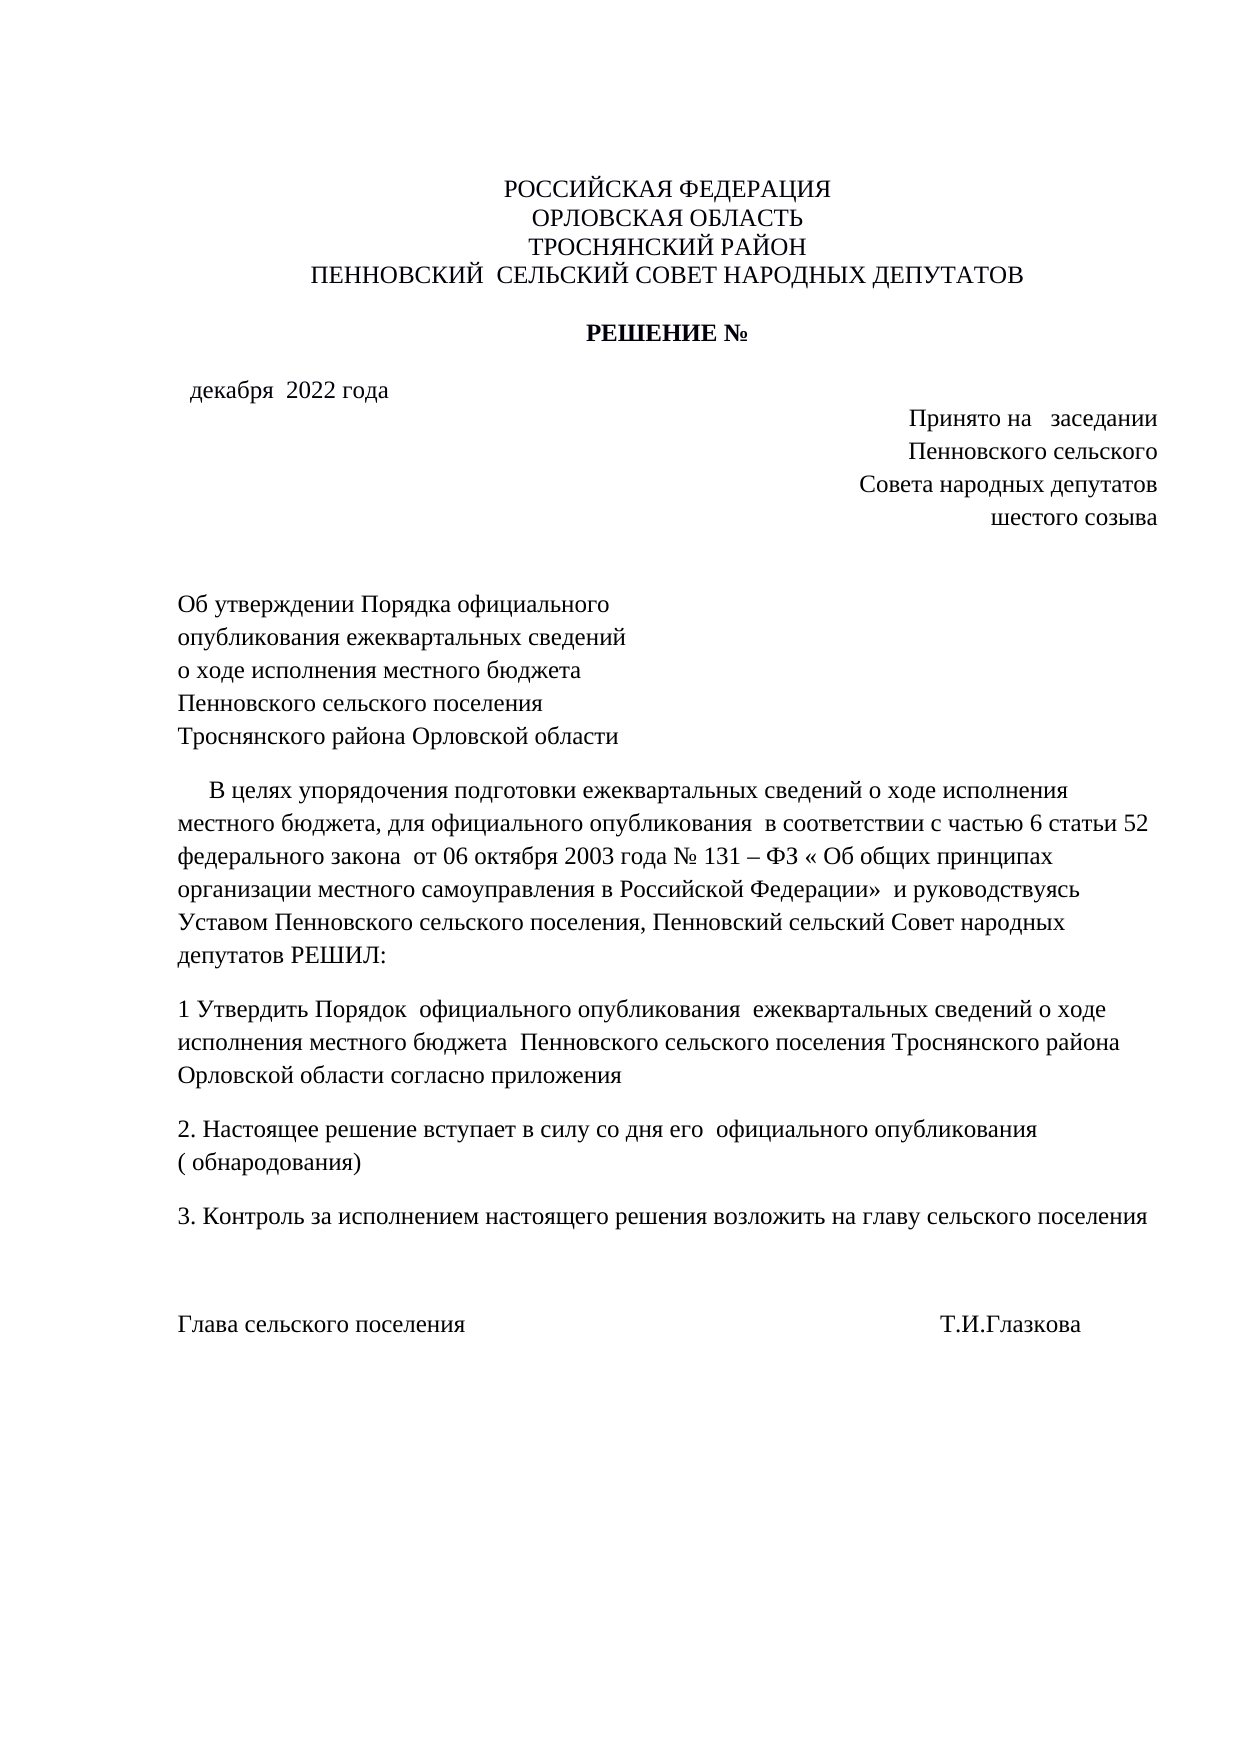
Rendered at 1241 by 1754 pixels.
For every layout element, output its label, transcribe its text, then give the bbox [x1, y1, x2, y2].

text ПЕННОВСКИЙ СЕЛЬСКИЙ СОВЕТ НАРОДНЫХ ДЕПУТАТОВ [177, 260, 1157, 289]
text 3. Контроль за исполнением настоящего решения возложить на главу сельского поселения [177, 1201, 1157, 1230]
text В целях упорядочения подготовки ежеквартальных сведений о ходе исполнения местного бюджета, для официального опубликования в соответствии с частью 6 статьи 52 федерального закона от 06 октября 2003 года № 131 – ФЗ « Об общих принципах организации местного самоуправления в Российской Федерации» и руководствуясь Уставом Пенновского сельского поселения, Пенновский сельский Совет народных депутатов РЕШИЛ: [177, 775, 1157, 969]
text Принято на заседании Пенновского сельского [177, 403, 1157, 465]
text РЕШЕНИЕ № [177, 318, 1157, 347]
text Пенновского сельского поселения [177, 688, 1157, 717]
text Совета народных депутатов [177, 469, 1157, 498]
text шестого созыва [177, 502, 1157, 531]
text опубликования ежеквартальных сведений [177, 622, 1157, 651]
text Троснянского района Орловской области [177, 721, 1157, 750]
text Глава сельского поселения Т.И.Глазкова [177, 1309, 1157, 1337]
text РОССИЙСКАЯ ФЕДЕРАЦИЯ [177, 174, 1157, 203]
text декабря 2022 года [177, 375, 1157, 403]
text 1 Утвердить Порядок официального опубликования ежеквартальных сведений о ходе исполнения местного бюджета Пенновского сельского поселения Троснянского района Орловской области согласно приложения [177, 994, 1157, 1089]
text ОРЛОВСКАЯ ОБЛАСТЬ [177, 203, 1157, 232]
text 2. Настоящее решение вступает в силу со дня его официального опубликования ( обнародования) [177, 1114, 1157, 1176]
text Об утверждении Порядка официального [177, 589, 1157, 618]
text ТРОСНЯНСКИЙ РАЙОН [177, 232, 1157, 260]
text о ходе исполнения местного бюджета [177, 655, 1157, 684]
